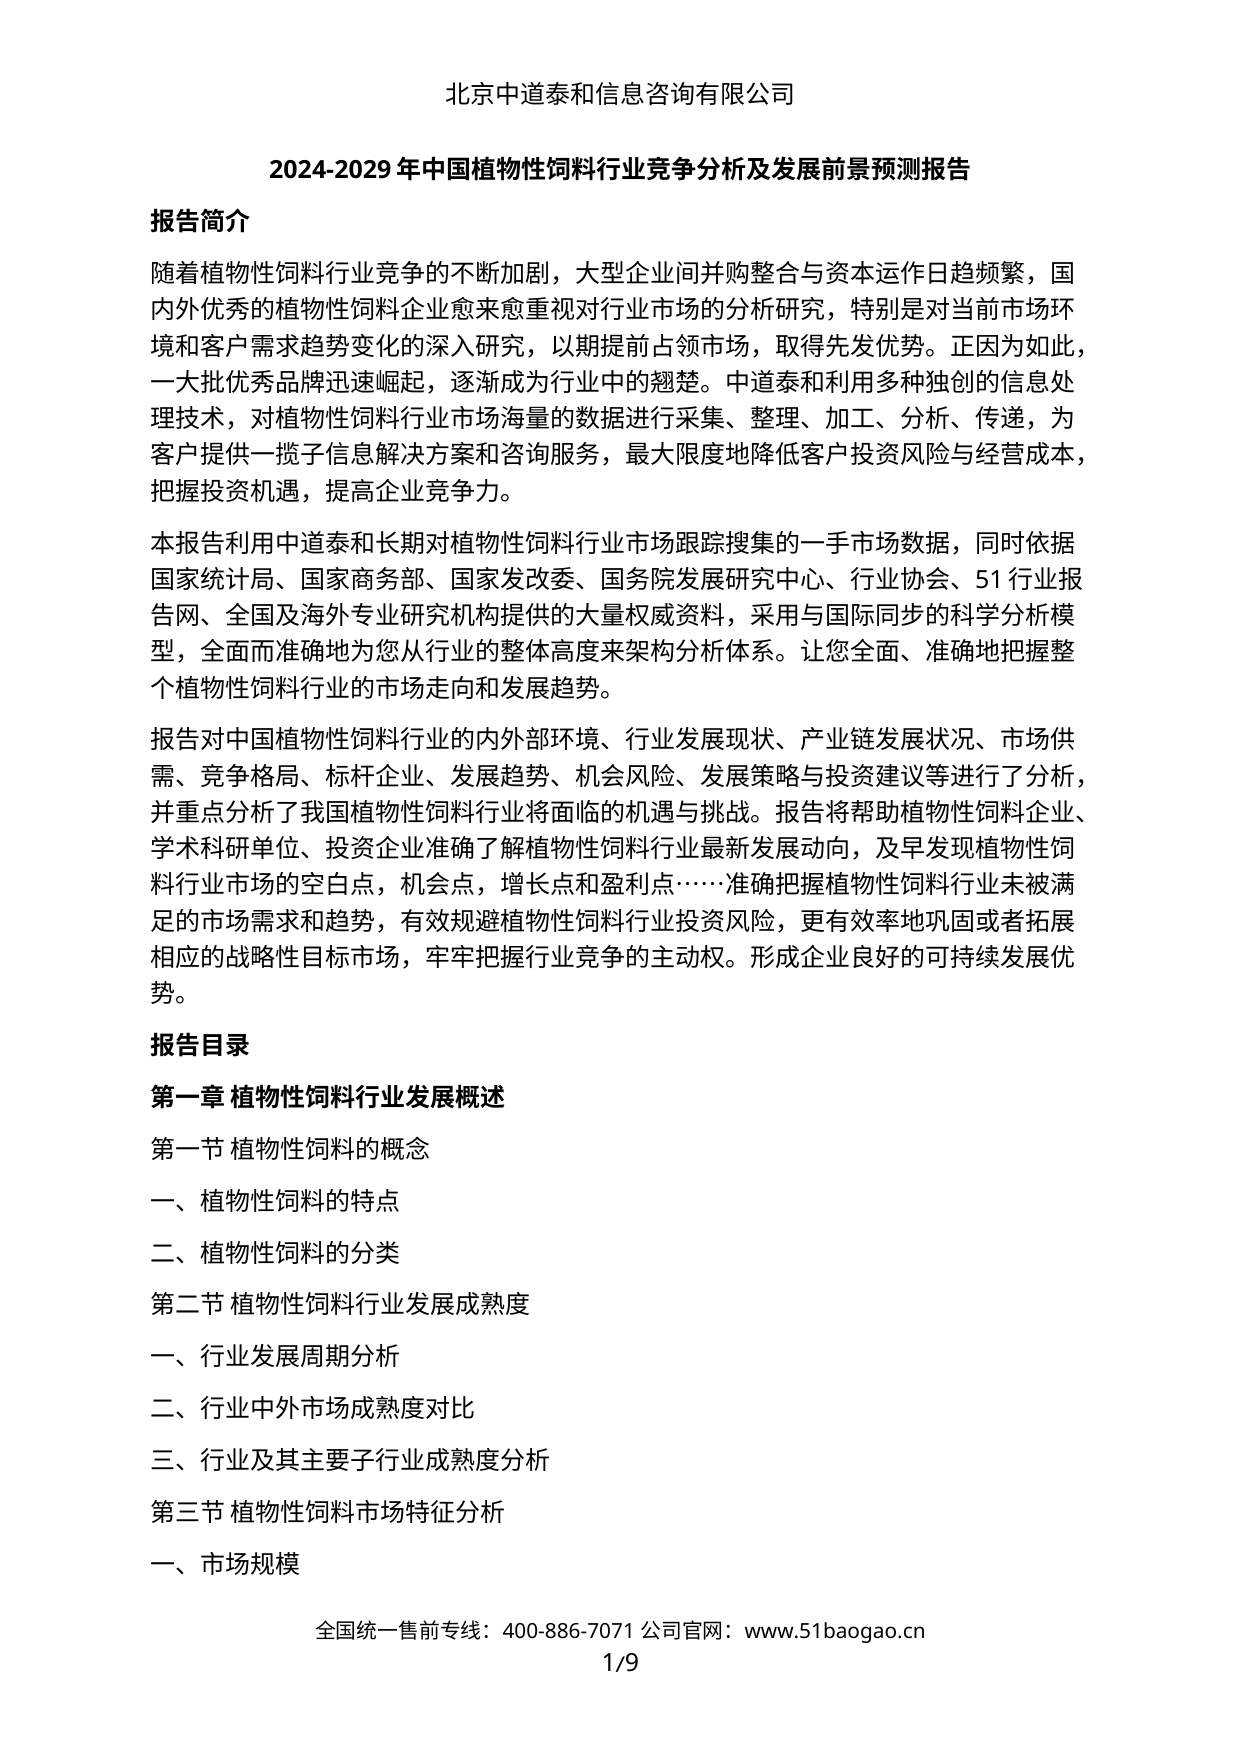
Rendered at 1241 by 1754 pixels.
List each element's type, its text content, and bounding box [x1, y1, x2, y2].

text 2024-2029年中国植物性饲料行业竞争分析及发展前景预测报告 [150, 150, 1090, 186]
text 报告对中国植物性饲料行业的内外部环境、行业发展现状、产业链发展状况、市场供需、竞争格局、标杆企业、发展趋势、机会风险、发展策略与投资建议等进行了分析，并重点分析了我国植物性饲料行业将面临的机遇与挑战。报告将帮助植物性饲料企业、学术科研单位、投资企业准确了解植物性饲料行业最新发展动向，及早发现植物性饲料行业市场的空白点，机会点，增长点和盈利点……准确把握植物性饲料行业未被满足的市场需求和趋势，有效规避植物性饲料行业投资风险，更有效率地巩固或者拓展相应的战略性目标市场，牢牢把握行业竞争的主动权。形成企业良好的可持续发展优势。 [150, 720, 1090, 1010]
text 三、行业及其主要子行业成熟度分析 [150, 1441, 1090, 1477]
text 一、植物性饲料的特点 [150, 1181, 1090, 1217]
text 二、行业中外市场成熟度对比 [150, 1389, 1090, 1425]
text 第一章 植物性饲料行业发展概述 [150, 1077, 1090, 1114]
text 报告目录 [150, 1026, 1090, 1062]
text 第三节 植物性饲料市场特征分析 [150, 1492, 1090, 1529]
text 第二节 植物性饲料行业发展成熟度 [150, 1285, 1090, 1321]
text 报告简介 [150, 202, 1090, 238]
text 随着植物性饲料行业竞争的不断加剧，大型企业间并购整合与资本运作日趋频繁，国内外优秀的植物性饲料企业愈来愈重视对行业市场的分析研究，特别是对当前市场环境和客户需求趋势变化的深入研究，以期提前占领市场，取得先发优势。正因为如此，一大批优秀品牌迅速崛起，逐渐成为行业中的翘楚。中道泰和利用多种独创的信息处理技术，对植物性饲料行业市场海量的数据进行采集、整理、加工、分析、传递，为客户提供一揽子信息解决方案和咨询服务，最大限度地降低客户投资风险与经营成本，把握投资机遇，提高企业竞争力。 [150, 254, 1090, 507]
text 二、植物性饲料的分类 [150, 1233, 1090, 1269]
text 一、行业发展周期分析 [150, 1337, 1090, 1373]
text 一、市场规模 [150, 1544, 1090, 1581]
text 第一节 植物性饲料的概念 [150, 1129, 1090, 1166]
text 本报告利用中道泰和长期对植物性饲料行业市场跟踪搜集的一手市场数据，同时依据国家统计局、国家商务部、国家发改委、国务院发展研究中心、行业协会、51行业报告网、全国及海外专业研究机构提供的大量权威资料，采用与国际同步的科学分析模型，全面而准确地为您从行业的整体高度来架构分析体系。让您全面、准确地把握整个植物性饲料行业的市场走向和发展趋势。 [150, 523, 1090, 704]
